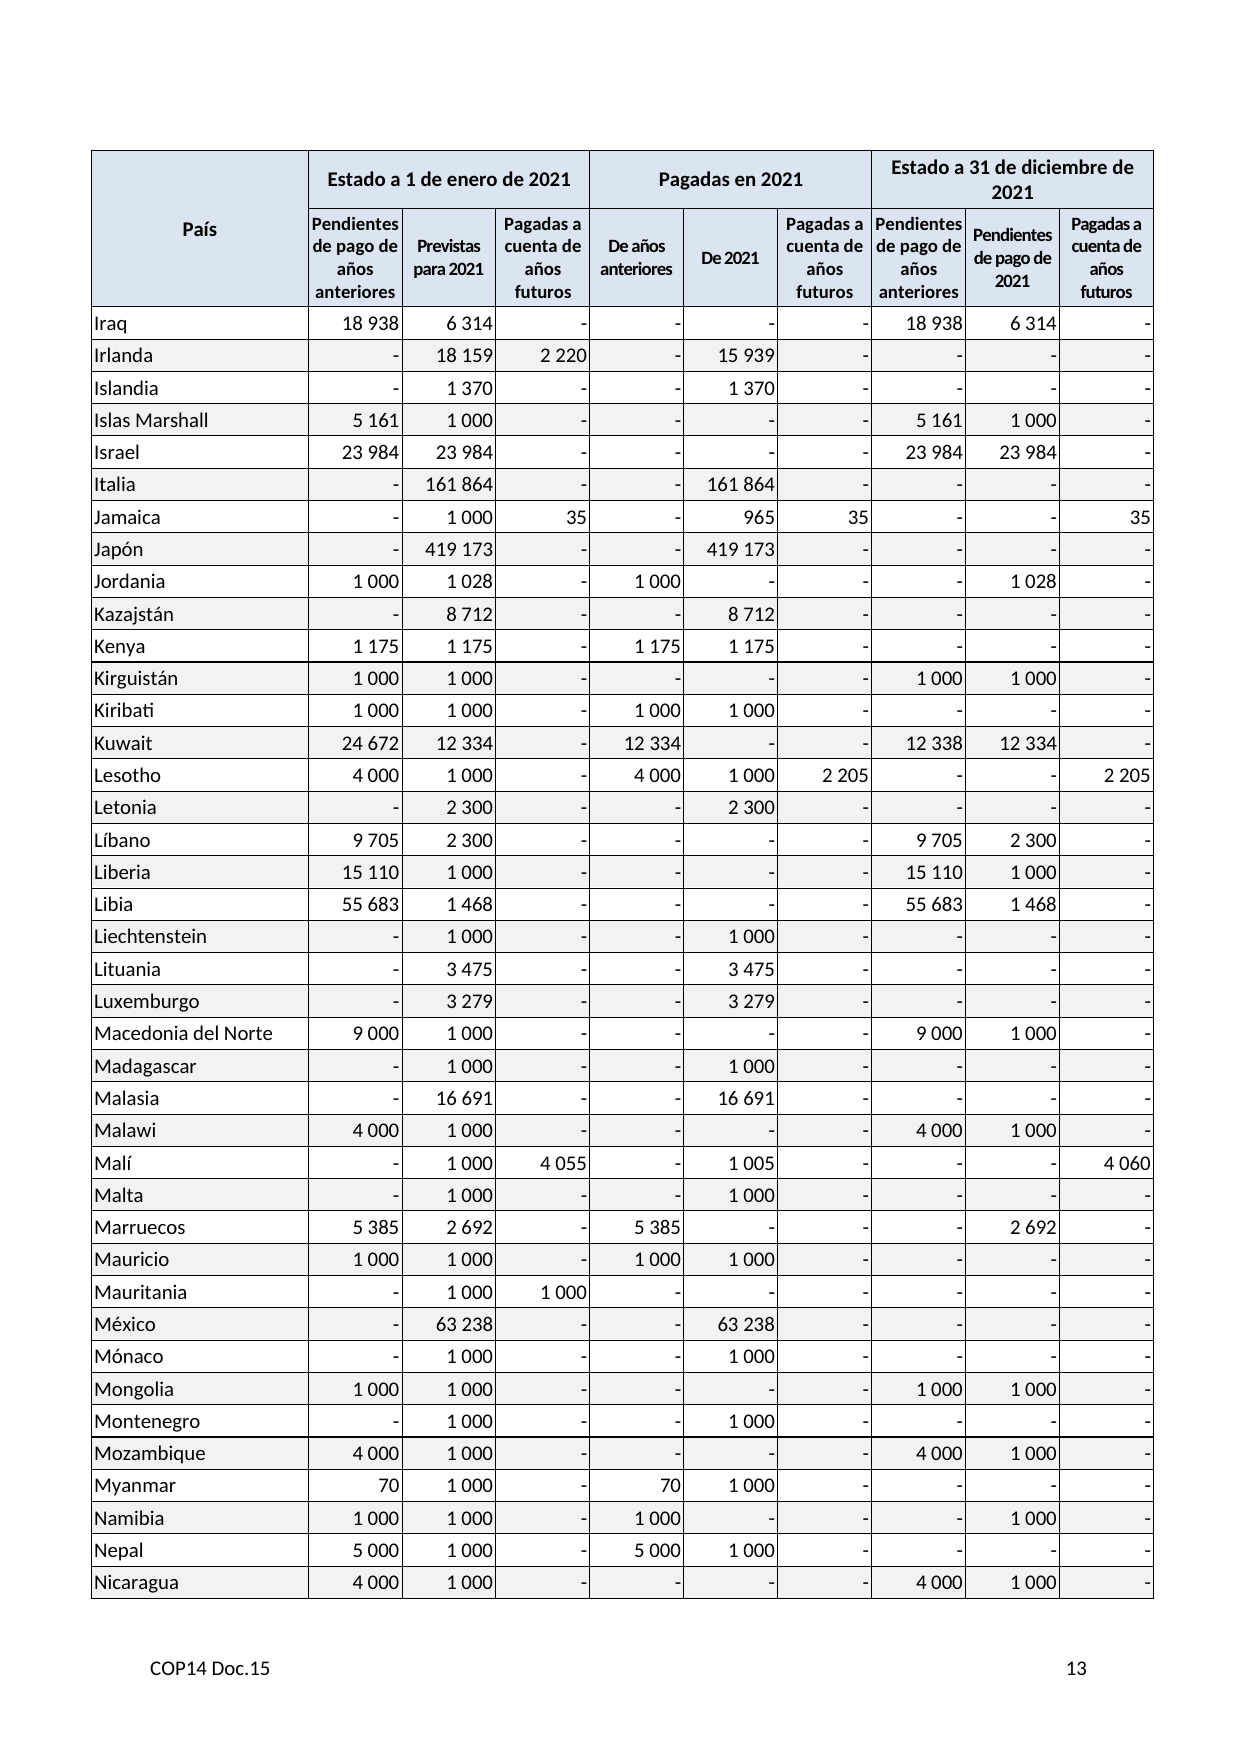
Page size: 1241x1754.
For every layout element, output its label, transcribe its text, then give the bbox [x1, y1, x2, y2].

table_cell - [590, 856, 683, 887]
table_cell - [684, 727, 777, 758]
table_cell 12 334 [590, 727, 683, 758]
table_cell - [966, 340, 1059, 371]
table_cell - [1060, 598, 1153, 629]
table_cell 2 205 [778, 759, 871, 791]
table_cell - [590, 1276, 683, 1307]
table_cell 1 000 [684, 1534, 777, 1566]
table_cell 1 000 [403, 856, 495, 887]
table_cell - [309, 598, 402, 629]
table_cell - [966, 469, 1059, 500]
table_cell 1 000 [403, 1179, 495, 1210]
table_cell - [872, 985, 965, 1017]
table_cell 2 300 [966, 824, 1059, 855]
table_cell 1 175 [309, 630, 402, 661]
table_cell 419 173 [684, 533, 777, 564]
table_cell - [590, 1179, 683, 1210]
table_cell - [1060, 1341, 1153, 1372]
table_cell - [496, 436, 589, 468]
table_cell - [872, 533, 965, 564]
table_cell 1 000 [403, 759, 495, 791]
table_cell - [496, 1082, 589, 1113]
table_cell - [778, 1405, 871, 1436]
table_header País [92, 151, 308, 306]
table_cell - [966, 921, 1059, 952]
table_cell - [496, 1405, 589, 1436]
table_cell Islandia [92, 372, 308, 403]
table_cell Irlanda [92, 340, 308, 371]
table_cell - [309, 469, 402, 500]
table_cell Nepal [92, 1534, 308, 1566]
table_cell - [1060, 1211, 1153, 1243]
table_cell 1 000 [309, 566, 402, 597]
table_cell - [872, 340, 965, 371]
table_cell - [872, 1341, 965, 1372]
table_cell 15 939 [684, 340, 777, 371]
table_cell - [684, 856, 777, 887]
table_cell 5 000 [590, 1534, 683, 1566]
table_cell - [496, 1438, 589, 1469]
table_cell 55 683 [309, 889, 402, 920]
table_cell - [1060, 1373, 1153, 1404]
table_cell - [590, 889, 683, 920]
table_cell 12 334 [966, 727, 1059, 758]
table_cell Israel [92, 436, 308, 468]
table_cell - [872, 792, 965, 823]
table_cell 16 691 [684, 1082, 777, 1113]
table_cell - [1060, 469, 1153, 500]
table_cell - [309, 340, 402, 371]
table_cell - [778, 1341, 871, 1372]
table_cell 18 938 [872, 307, 965, 338]
table_cell - [496, 759, 589, 791]
table_cell De 2021 [684, 209, 777, 306]
table_cell - [966, 1179, 1059, 1210]
table_cell Previstas para 2021 [403, 209, 495, 306]
table_cell - [872, 759, 965, 791]
table_cell - [496, 566, 589, 597]
table_cell - [966, 501, 1059, 532]
table_cell Pendientes de pago de años anteriores [309, 209, 402, 306]
table_cell - [872, 1405, 965, 1436]
table_cell Pendientes de pago de 2021 [966, 209, 1059, 306]
table_cell - [966, 1534, 1059, 1566]
table_cell 15 110 [309, 856, 402, 887]
table_cell - [590, 1308, 683, 1339]
table_cell Kazajstán [92, 598, 308, 629]
table_cell - [778, 566, 871, 597]
table_cell 23 984 [966, 436, 1059, 468]
table_cell - [966, 953, 1059, 984]
table_cell - [590, 985, 683, 1017]
table_cell - [590, 372, 683, 403]
table_cell 3 475 [403, 953, 495, 984]
table_cell 1 000 [309, 663, 402, 694]
table_cell - [590, 404, 683, 435]
table_cell - [496, 695, 589, 726]
table_cell Pagadas a cuenta de años futuros [496, 209, 589, 306]
table_cell - [496, 404, 589, 435]
table_cell Mónaco [92, 1341, 308, 1372]
table_cell - [496, 307, 589, 338]
table_cell 2 300 [403, 824, 495, 855]
table_cell - [1060, 566, 1153, 597]
table_cell 1 000 [872, 663, 965, 694]
table_cell 1 000 [403, 501, 495, 532]
table_cell - [496, 533, 589, 564]
table_cell 5 000 [309, 1534, 402, 1566]
table_cell - [684, 1502, 777, 1533]
table_cell 1 000 [966, 1018, 1059, 1049]
table_cell - [496, 824, 589, 855]
table_cell - [778, 1147, 871, 1178]
table_cell 1 000 [966, 663, 1059, 694]
table_cell 1 000 [403, 1405, 495, 1436]
table_cell 2 692 [403, 1211, 495, 1243]
table_cell 2 300 [684, 792, 777, 823]
table_cell - [872, 1534, 965, 1566]
table_cell 1 000 [966, 1438, 1059, 1469]
table_cell Jordania [92, 566, 308, 597]
table_cell Islas Marshall [92, 404, 308, 435]
table_cell - [872, 1147, 965, 1178]
table_cell - [309, 1179, 402, 1210]
table_cell - [872, 1050, 965, 1081]
table_cell - [872, 695, 965, 726]
table_cell - [309, 1276, 402, 1307]
table_cell - [496, 1470, 589, 1501]
table_cell - [496, 1308, 589, 1339]
table_cell - [496, 1341, 589, 1372]
table_cell - [1060, 1276, 1153, 1307]
table_cell 1 000 [403, 1018, 495, 1049]
table_cell 1 175 [590, 630, 683, 661]
table_cell - [590, 598, 683, 629]
table_cell 1 468 [966, 889, 1059, 920]
table_cell 1 000 [309, 695, 402, 726]
table_cell - [778, 598, 871, 629]
table_cell - [1060, 889, 1153, 920]
table_cell 2 300 [403, 792, 495, 823]
table_cell 1 000 [966, 404, 1059, 435]
table_cell 12 338 [872, 727, 965, 758]
table_cell - [496, 1179, 589, 1210]
table_cell - [684, 1373, 777, 1404]
table_cell 1 000 [684, 1179, 777, 1210]
table_cell - [309, 1405, 402, 1436]
table_cell Kiribati [92, 695, 308, 726]
table_cell - [778, 1082, 871, 1113]
table_cell - [496, 1115, 589, 1146]
table_cell 1 000 [403, 695, 495, 726]
table_cell Montenegro [92, 1405, 308, 1436]
table_cell - [590, 1373, 683, 1404]
table_cell 1 000 [684, 1470, 777, 1501]
table_cell - [496, 1211, 589, 1243]
table_cell - [496, 921, 589, 952]
table_cell 1 000 [590, 695, 683, 726]
table_cell - [496, 1502, 589, 1533]
table_cell 1 000 [403, 1502, 495, 1533]
table_cell - [966, 759, 1059, 791]
table_cell 1 000 [403, 1438, 495, 1469]
table_cell - [778, 630, 871, 661]
table_cell - [778, 792, 871, 823]
table_cell 4 060 [1060, 1147, 1153, 1178]
table_cell 1 000 [403, 1050, 495, 1081]
table_cell 1 000 [684, 1244, 777, 1275]
table_cell - [684, 1018, 777, 1049]
table_cell - [590, 663, 683, 694]
table_cell 1 000 [403, 1341, 495, 1372]
table_cell Pendientes de pago de años anteriores [872, 209, 965, 306]
table_cell - [496, 727, 589, 758]
table_cell 35 [778, 501, 871, 532]
table_cell - [966, 985, 1059, 1017]
table_cell Japón [92, 533, 308, 564]
table_cell Kuwait [92, 727, 308, 758]
table_cell - [309, 372, 402, 403]
table_cell - [778, 436, 871, 468]
table_cell 1 000 [684, 1050, 777, 1081]
table_cell - [966, 1050, 1059, 1081]
table_cell - [778, 1438, 871, 1469]
table_cell 1 000 [496, 1276, 589, 1307]
table_cell 1 000 [403, 1534, 495, 1566]
table_cell - [966, 1276, 1059, 1307]
table_cell - [1060, 1470, 1153, 1501]
table_cell Iraq [92, 307, 308, 338]
table_cell Pagadas a cuenta de años futuros [778, 209, 871, 306]
table_cell 3 279 [403, 985, 495, 1017]
table_cell - [1060, 1082, 1153, 1113]
table_cell 1 000 [403, 404, 495, 435]
table_cell 1 000 [309, 1244, 402, 1275]
table_cell 23 984 [403, 436, 495, 468]
table_cell - [872, 1502, 965, 1533]
table_cell 1 000 [309, 1373, 402, 1404]
table_cell 1 175 [403, 630, 495, 661]
table_cell - [778, 1308, 871, 1339]
table_cell 8 712 [684, 598, 777, 629]
table_cell - [778, 856, 871, 887]
table_cell - [590, 469, 683, 500]
table_cell - [590, 501, 683, 532]
table_cell Malasia [92, 1082, 308, 1113]
table_cell - [309, 1050, 402, 1081]
table_cell - [309, 1082, 402, 1113]
table_cell 1 000 [403, 1470, 495, 1501]
table_cell 18 159 [403, 340, 495, 371]
table_cell - [684, 436, 777, 468]
table_cell - [778, 1567, 871, 1598]
table_cell - [684, 1438, 777, 1469]
table_cell 5 161 [872, 404, 965, 435]
table_cell - [872, 1244, 965, 1275]
table_cell 1 000 [872, 1373, 965, 1404]
table_cell - [590, 1405, 683, 1436]
table_cell - [590, 824, 683, 855]
table_cell - [966, 1405, 1059, 1436]
table_cell Pagadas a cuenta de años futuros [1060, 209, 1153, 306]
table_cell - [496, 985, 589, 1017]
table_cell 5 385 [309, 1211, 402, 1243]
table_cell Luxemburgo [92, 985, 308, 1017]
table_cell 965 [684, 501, 777, 532]
table_cell - [684, 307, 777, 338]
table_cell - [778, 1115, 871, 1146]
table_cell - [684, 404, 777, 435]
table_cell 1 000 [403, 663, 495, 694]
table_cell - [496, 792, 589, 823]
table_cell - [309, 1341, 402, 1372]
table_cell - [496, 372, 589, 403]
table_cell 1 005 [684, 1147, 777, 1178]
table_cell - [1060, 1179, 1153, 1210]
table_cell - [684, 1115, 777, 1146]
table_cell - [966, 695, 1059, 726]
table_cell Libia [92, 889, 308, 920]
table_cell 24 672 [309, 727, 402, 758]
table_cell - [590, 1147, 683, 1178]
table_cell 2 692 [966, 1211, 1059, 1243]
table_cell - [1060, 985, 1153, 1017]
table_header Pagadas en 2021 [590, 151, 871, 208]
table_cell 55 683 [872, 889, 965, 920]
table_cell - [684, 824, 777, 855]
table_cell 1 000 [403, 1373, 495, 1404]
table_cell - [684, 889, 777, 920]
table_cell Kirguistán [92, 663, 308, 694]
table_cell - [1060, 856, 1153, 887]
table_cell - [590, 307, 683, 338]
table_cell 4 055 [496, 1147, 589, 1178]
table_cell - [1060, 663, 1153, 694]
table_cell 1 028 [966, 566, 1059, 597]
table_cell - [778, 1211, 871, 1243]
table_cell - [872, 566, 965, 597]
table_cell - [590, 921, 683, 952]
table_cell 6 314 [403, 307, 495, 338]
table_cell Mauritania [92, 1276, 308, 1307]
table_cell - [1060, 1502, 1153, 1533]
table_cell - [496, 1244, 589, 1275]
table_cell Malawi [92, 1115, 308, 1146]
table_cell 3 279 [684, 985, 777, 1017]
table_cell 1 000 [966, 1502, 1059, 1533]
table_cell - [778, 1179, 871, 1210]
table_cell - [590, 792, 683, 823]
table_cell 6 314 [966, 307, 1059, 338]
table_cell - [1060, 921, 1153, 952]
table_cell - [872, 1470, 965, 1501]
table_cell Letonia [92, 792, 308, 823]
table_cell México [92, 1308, 308, 1339]
table_cell - [590, 1115, 683, 1146]
table_cell 1 000 [684, 921, 777, 952]
table_cell - [1060, 695, 1153, 726]
table_cell 35 [496, 501, 589, 532]
table_cell - [778, 663, 871, 694]
table_cell Macedonia del Norte [92, 1018, 308, 1049]
table_cell Líbano [92, 824, 308, 855]
table_cell - [778, 953, 871, 984]
table_cell - [778, 889, 871, 920]
table_cell - [778, 1470, 871, 1501]
table_cell - [1060, 1050, 1153, 1081]
table_cell - [309, 533, 402, 564]
table_cell - [1060, 533, 1153, 564]
table_cell - [1060, 792, 1153, 823]
table_cell - [1060, 953, 1153, 984]
table_cell 1 000 [403, 1276, 495, 1307]
table_cell - [778, 372, 871, 403]
table_cell 1 000 [966, 1373, 1059, 1404]
table_cell - [590, 1567, 683, 1598]
table_cell - [496, 1373, 589, 1404]
table_cell - [684, 566, 777, 597]
table_cell - [778, 1276, 871, 1307]
table_cell - [778, 340, 871, 371]
table_cell 8 712 [403, 598, 495, 629]
table_cell - [778, 404, 871, 435]
table_cell 4 000 [872, 1567, 965, 1598]
table_cell Marruecos [92, 1211, 308, 1243]
table_cell Mozambique [92, 1438, 308, 1469]
table_cell Lituania [92, 953, 308, 984]
table_cell - [496, 856, 589, 887]
table_cell - [1060, 824, 1153, 855]
table_cell 1 000 [403, 1244, 495, 1275]
table_cell - [778, 469, 871, 500]
table_cell - [309, 501, 402, 532]
table_cell - [590, 533, 683, 564]
table_cell 4 000 [309, 1567, 402, 1598]
table_cell 1 175 [684, 630, 777, 661]
table_cell 18 938 [309, 307, 402, 338]
table_header Estado a 31 de diciembre de 2021 [872, 151, 1153, 208]
table_cell - [1060, 1308, 1153, 1339]
table_cell - [778, 985, 871, 1017]
table_cell 70 [590, 1470, 683, 1501]
table_cell - [872, 501, 965, 532]
table_cell - [778, 921, 871, 952]
table_cell 1 000 [403, 1115, 495, 1146]
table_cell Jamaica [92, 501, 308, 532]
table_cell Malí [92, 1147, 308, 1178]
table_cell - [309, 792, 402, 823]
table_cell - [496, 663, 589, 694]
table_cell - [1060, 1534, 1153, 1566]
table_cell - [872, 598, 965, 629]
table_cell - [590, 1341, 683, 1372]
table_cell 1 000 [590, 566, 683, 597]
table_cell Mauricio [92, 1244, 308, 1275]
table_cell - [309, 921, 402, 952]
table_cell - [1060, 1405, 1153, 1436]
table_cell - [778, 1018, 871, 1049]
table_cell - [778, 307, 871, 338]
table_cell 419 173 [403, 533, 495, 564]
table_cell 2 205 [1060, 759, 1153, 791]
table_cell - [966, 533, 1059, 564]
table_cell - [1060, 1115, 1153, 1146]
table_cell - [966, 1470, 1059, 1501]
table_cell Lesotho [92, 759, 308, 791]
table_cell - [590, 1082, 683, 1113]
table_cell 1 468 [403, 889, 495, 920]
table_cell - [966, 792, 1059, 823]
table_cell 1 000 [590, 1502, 683, 1533]
table_cell - [496, 889, 589, 920]
table_cell 15 110 [872, 856, 965, 887]
table_cell 161 864 [403, 469, 495, 500]
table_cell 63 238 [403, 1308, 495, 1339]
table_cell Mongolia [92, 1373, 308, 1404]
table_cell - [872, 1276, 965, 1307]
table_cell Kenya [92, 630, 308, 661]
table_cell - [872, 1082, 965, 1113]
table_cell - [1060, 404, 1153, 435]
table_cell - [1060, 340, 1153, 371]
table_cell 2 220 [496, 340, 589, 371]
table_cell 1 000 [590, 1244, 683, 1275]
table_cell 1 000 [684, 695, 777, 726]
table_cell 4 000 [309, 1438, 402, 1469]
table_cell Liechtenstein [92, 921, 308, 952]
table_cell 4 000 [872, 1438, 965, 1469]
table_cell 23 984 [872, 436, 965, 468]
table_cell 1 000 [684, 1405, 777, 1436]
table_cell - [1060, 436, 1153, 468]
table_cell - [778, 1244, 871, 1275]
table_cell - [1060, 727, 1153, 758]
table_cell 161 864 [684, 469, 777, 500]
table_cell 1 000 [309, 1502, 402, 1533]
table_cell - [590, 1050, 683, 1081]
table_cell - [1060, 630, 1153, 661]
table_cell - [966, 1244, 1059, 1275]
table_cell - [590, 1438, 683, 1469]
table_cell - [778, 1373, 871, 1404]
table_cell 5 161 [309, 404, 402, 435]
table_cell - [309, 1147, 402, 1178]
table_cell 4 000 [590, 759, 683, 791]
table_cell - [966, 1308, 1059, 1339]
table_cell - [778, 695, 871, 726]
table_cell - [590, 953, 683, 984]
table_cell - [1060, 1244, 1153, 1275]
table_cell 1 370 [403, 372, 495, 403]
table_cell - [309, 1308, 402, 1339]
table_cell - [496, 1534, 589, 1566]
table_cell - [684, 1276, 777, 1307]
table_cell - [872, 1211, 965, 1243]
table_cell 3 475 [684, 953, 777, 984]
table_cell 16 691 [403, 1082, 495, 1113]
table_cell - [966, 1341, 1059, 1372]
table_cell 70 [309, 1470, 402, 1501]
table_cell 1 000 [403, 1567, 495, 1598]
table_cell - [778, 1502, 871, 1533]
table_cell Namibia [92, 1502, 308, 1533]
table_cell - [496, 1567, 589, 1598]
table_cell - [872, 372, 965, 403]
table_cell - [966, 1082, 1059, 1113]
table_cell - [496, 598, 589, 629]
table_cell 1 000 [966, 856, 1059, 887]
table_cell 5 385 [590, 1211, 683, 1243]
table_cell - [590, 1018, 683, 1049]
table_cell - [496, 630, 589, 661]
table_cell 12 334 [403, 727, 495, 758]
table_cell - [590, 436, 683, 468]
table_cell - [1060, 1018, 1153, 1049]
table_cell - [872, 469, 965, 500]
table_cell - [966, 598, 1059, 629]
table_cell - [1060, 1438, 1153, 1469]
table_cell - [778, 533, 871, 564]
table_cell - [778, 727, 871, 758]
table_cell 4 000 [309, 759, 402, 791]
table_cell 9 705 [309, 824, 402, 855]
table_cell - [496, 1018, 589, 1049]
table_cell 1 370 [684, 372, 777, 403]
table_cell 23 984 [309, 436, 402, 468]
table_cell 9 000 [872, 1018, 965, 1049]
table_cell 35 [1060, 501, 1153, 532]
table_cell 9 000 [309, 1018, 402, 1049]
table_cell - [778, 1534, 871, 1566]
table_cell - [684, 1211, 777, 1243]
table_cell - [966, 1147, 1059, 1178]
table_cell Liberia [92, 856, 308, 887]
table_cell - [496, 1050, 589, 1081]
table_cell 1 028 [403, 566, 495, 597]
table_cell 4 000 [872, 1115, 965, 1146]
table_cell 63 238 [684, 1308, 777, 1339]
table_cell - [778, 1050, 871, 1081]
table_cell - [872, 953, 965, 984]
table_cell Madagascar [92, 1050, 308, 1081]
table_cell 1 000 [403, 1147, 495, 1178]
table_cell Myanmar [92, 1470, 308, 1501]
table_cell - [684, 663, 777, 694]
table_cell - [778, 824, 871, 855]
table_cell - [1060, 1567, 1153, 1598]
table_cell 1 000 [684, 1341, 777, 1372]
table_cell 1 000 [403, 921, 495, 952]
table_cell Malta [92, 1179, 308, 1210]
table_cell - [496, 469, 589, 500]
table_cell - [966, 372, 1059, 403]
table_cell 1 000 [966, 1567, 1059, 1598]
table_cell - [872, 1179, 965, 1210]
table_cell Nicaragua [92, 1567, 308, 1598]
table_cell - [309, 953, 402, 984]
table_cell - [684, 1567, 777, 1598]
table_cell - [872, 1308, 965, 1339]
table_header Estado a 1 de enero de 2021 [309, 151, 589, 208]
table_cell - [966, 630, 1059, 661]
table_cell - [590, 340, 683, 371]
table_cell - [872, 921, 965, 952]
table_cell 1 000 [966, 1115, 1059, 1146]
table_cell - [872, 630, 965, 661]
table_cell 1 000 [684, 759, 777, 791]
table_cell 9 705 [872, 824, 965, 855]
table_cell - [1060, 307, 1153, 338]
table_cell - [496, 953, 589, 984]
table_cell 4 000 [309, 1115, 402, 1146]
table_cell Italia [92, 469, 308, 500]
table_cell De años anteriores [590, 209, 683, 306]
table_cell - [1060, 372, 1153, 403]
table_cell - [309, 985, 402, 1017]
